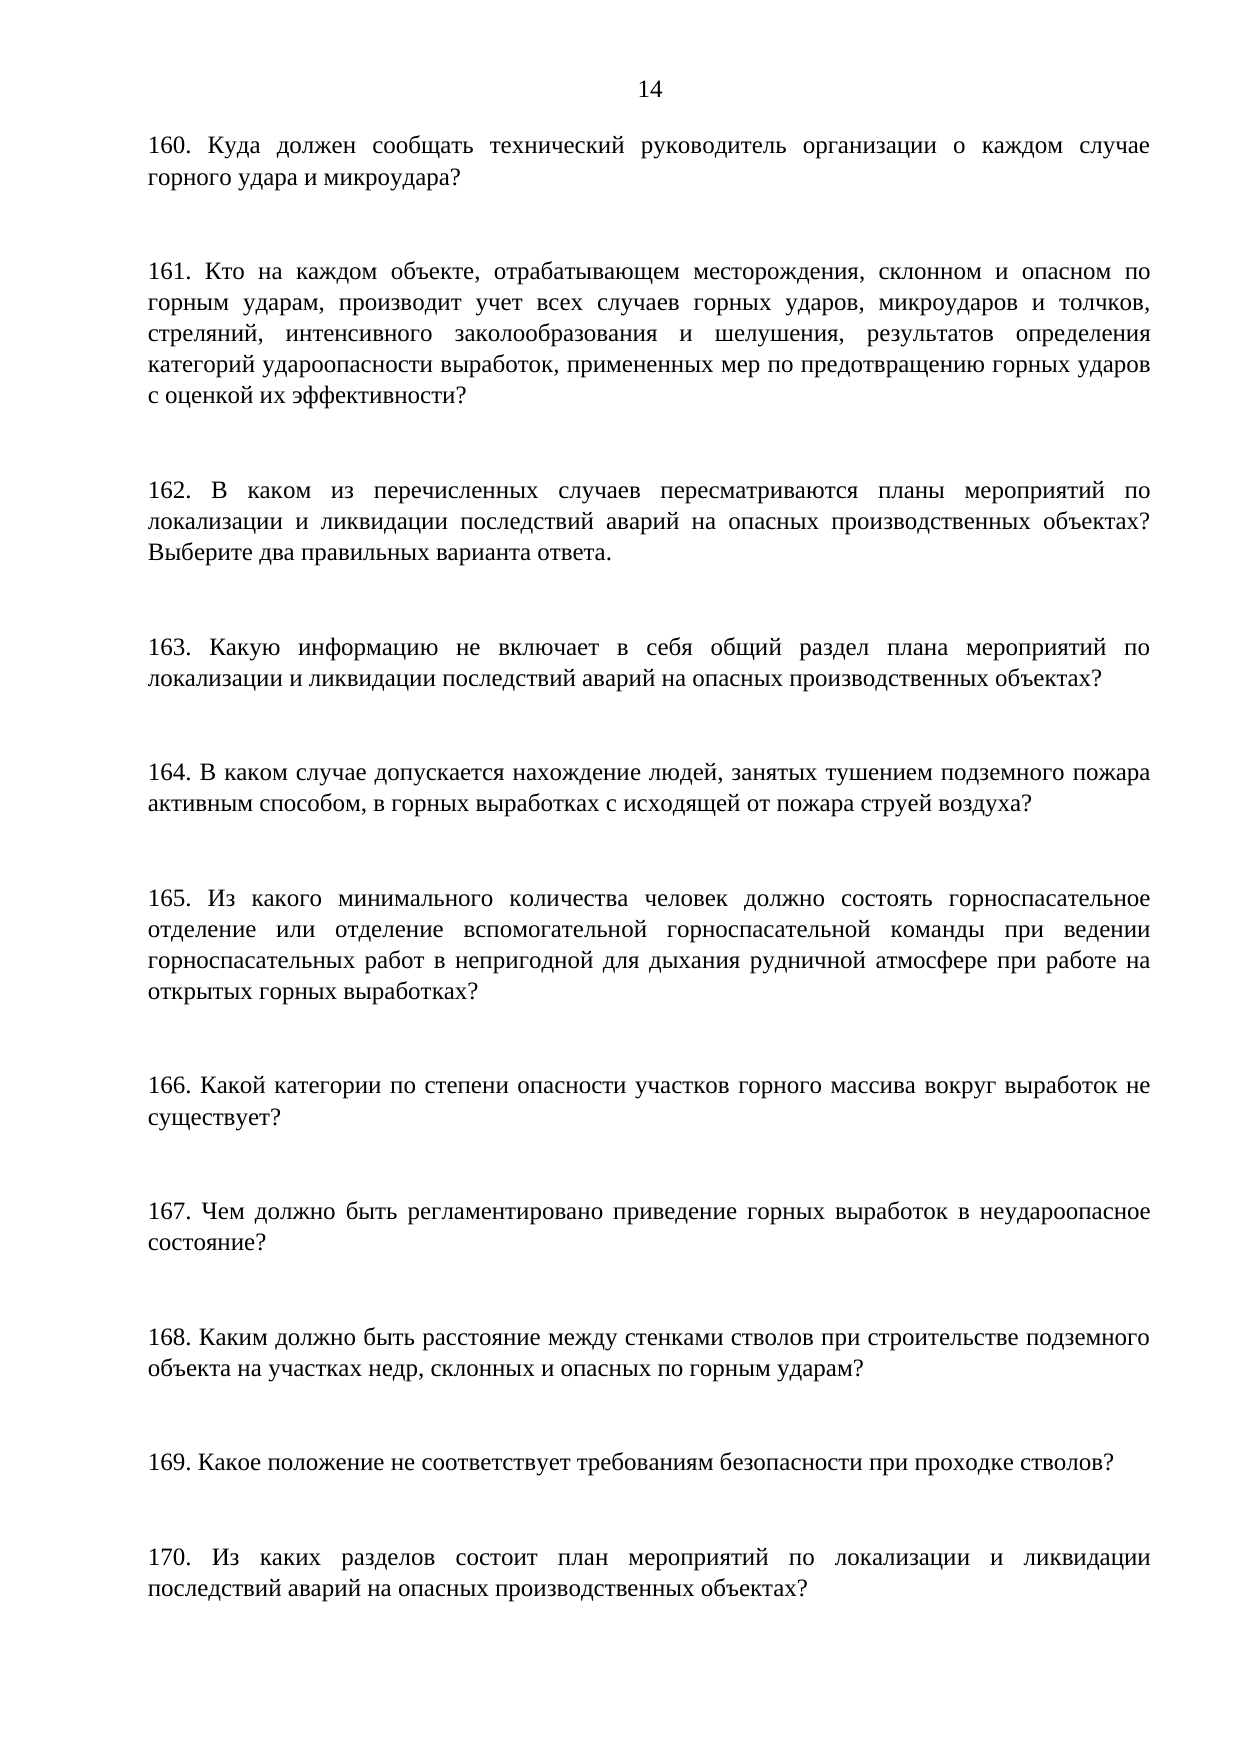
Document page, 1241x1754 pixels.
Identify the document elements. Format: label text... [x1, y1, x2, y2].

text 165. Из какого минимального количества человек должно состоять горноспасательное отделение или отделение вспомогательной горноспасательной команды при ведении горноспасательных работ в непригодной для дыхания рудничной атмосфере при работе на открытых горных выработках? [148, 883, 1152, 1005]
text 167. Чем должно быть регламентировано приведение горных выработок в неудароопасное состояние? [148, 1196, 1152, 1256]
text 164. В каком случае допускается нахождение людей, занятых тушением подземного пожара активным способом, в горных выработках с исходящей от пожара струей воздуха? [148, 757, 1152, 817]
text 170. Из каких разделов состоит план мероприятий по локализации и ликвидации последствий аварий на опасных производственных объектах? [148, 1542, 1152, 1602]
text 163. Какую информацию не включает в себя общий раздел плана мероприятий по локализации и ликвидации последствий аварий на опасных производственных объектах? [148, 632, 1152, 691]
text 162. В каком из перечисленных случаев пересматриваются планы мероприятий по локализации и ликвидации последствий аварий на опасных производственных объектах? Выберите два правильных варианта ответа. [148, 475, 1152, 566]
text 169. Какое положение не соответствует требованиям безопасности при проходке стволов? [148, 1447, 1152, 1476]
text 160. Куда должен сообщать технический руководитель организации о каждом случае горного удара и микроудара? [148, 131, 1152, 190]
text 161. Кто на каждом объекте, отрабатывающем месторождения, склонном и опасном по горным ударам, производит учет всех случаев горных ударов, микроударов и толчков, стреляний, интенсивного заколообразования и шелушения, результатов определения категорий удароопасности выработок, примененных мер по предотвращению горных ударов с оценкой их эффективности? [148, 256, 1152, 409]
text 166. Какой категории по степени опасности участков горного массива вокруг выработок не существует? [148, 1071, 1152, 1130]
text 168. Каким должно быть расстояние между стенками стволов при строительстве подземного объекта на участках недр, склонных и опасных по горным ударам? [148, 1322, 1152, 1382]
